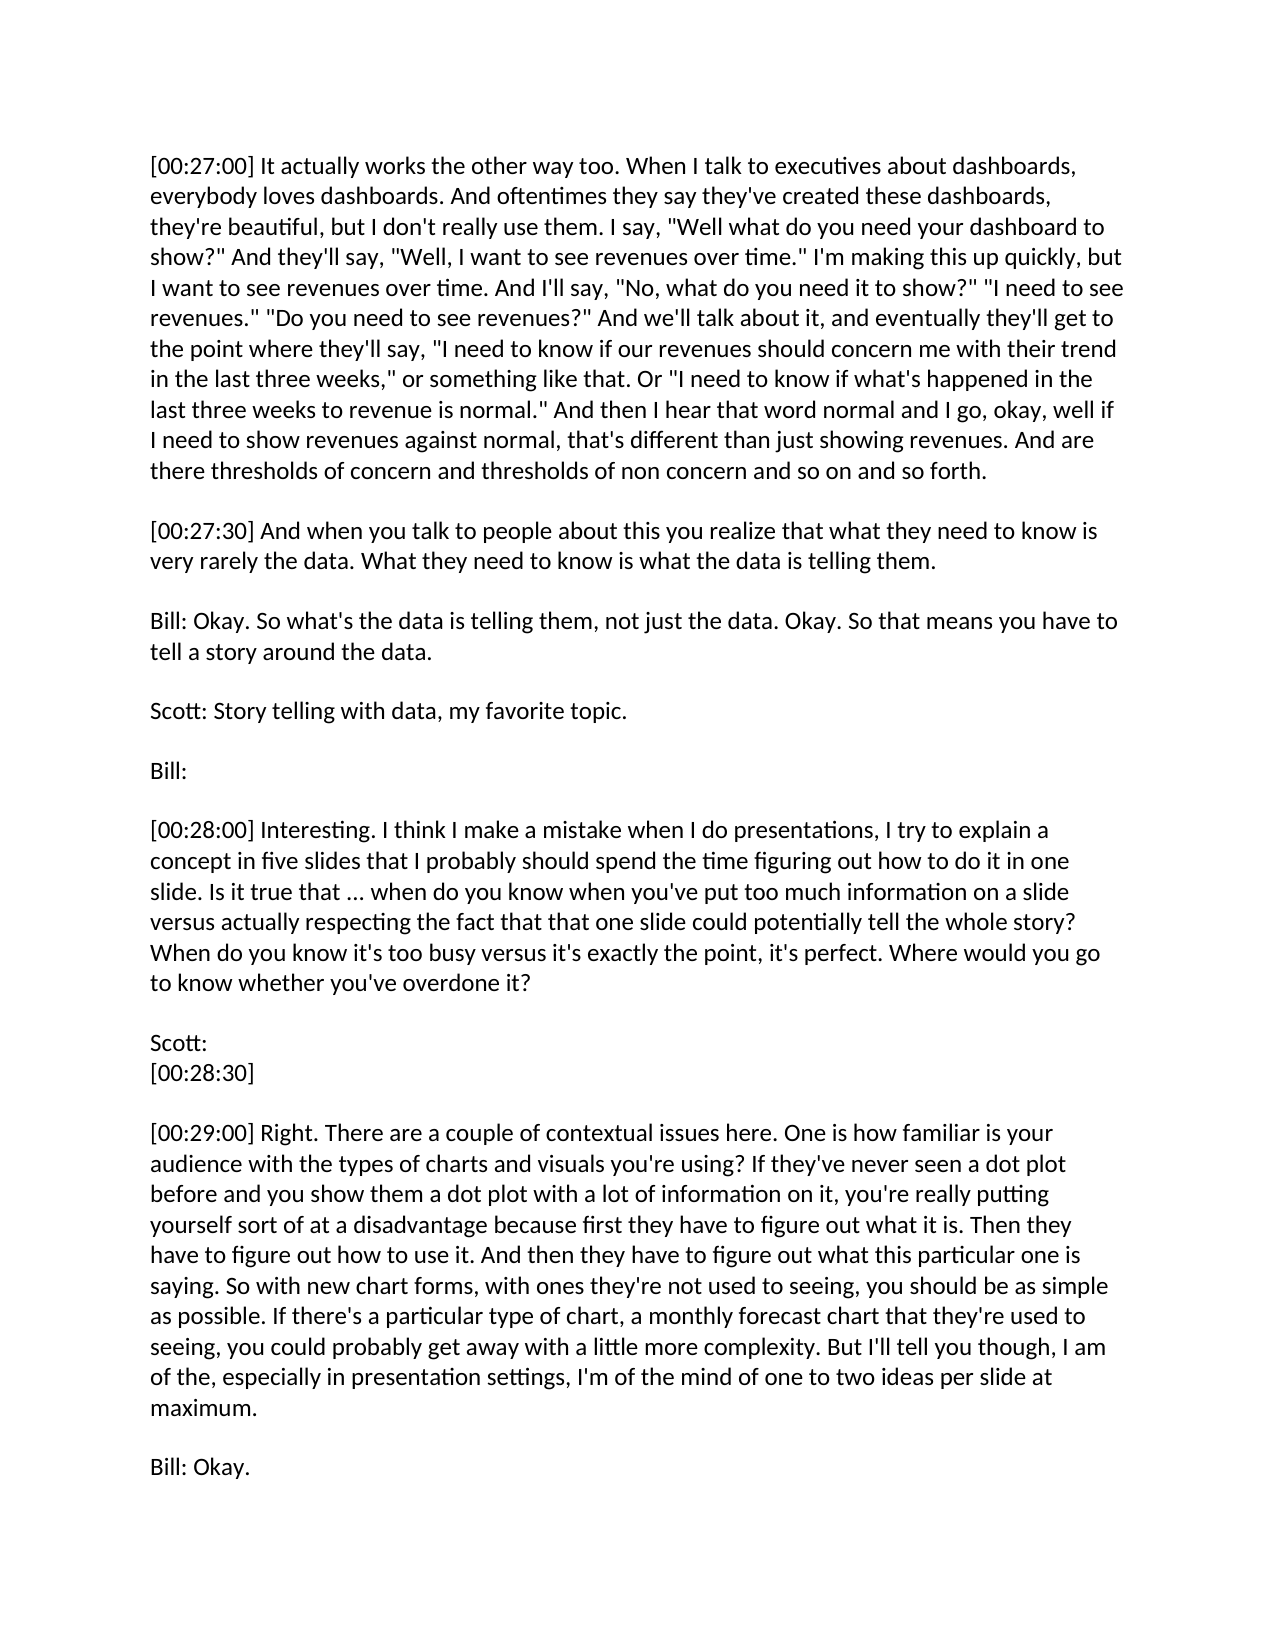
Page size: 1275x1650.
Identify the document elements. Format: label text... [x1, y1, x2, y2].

text [00:27:00] It actually works the other way too. When I talk to executives about dashboards, everybody loves dashboards. And oftentimes they say they've created these dashboards, they're beautiful, but I don't really use them. I say, "Well what do you need your dashboard to show?" And they'll say, "Well, I want to see revenues over time." I'm making this up quickly, but I want to see revenues over time. And I'll say, "No, what do you need it to show?" "I need to see revenues." "Do you need to see revenues?" And we'll talk about it, and eventually they'll get to the point where they'll say, "I need to know if our revenues should concern me with their trend in the last three weeks," or something like that. Or "I need to know if what's happened in the last three weeks to revenue is normal." And then I hear that word normal and I go, okay, well if I need to show revenues against normal, that's different than just showing revenues. And are there thresholds of concern and thresholds of non concern and so on and so forth. [150, 150, 1125, 486]
text Bill: Okay. So what's the data is telling them, not just the data. Okay. So that means you have to tell a story around the data. [150, 605, 1125, 666]
text Bill: Okay. [150, 1452, 1125, 1482]
text Scott: Story telling with data, my favorite topic. [150, 695, 1125, 726]
text [00:27:30] And when you talk to people about this you realize that what they need to know is very rarely the data. What they need to know is what the data is telling them. [150, 515, 1125, 576]
text [00:29:00] Right. There are a couple of contextual issues here. One is how familiar is your audience with the types of charts and visuals you're using? If they've never seen a dot plot before and you show them a dot plot with a lot of information on it, you're really putting yourself sort of at a disadvantage because first they have to figure out what it is. Then they have to figure out how to use it. And then they have to figure out what this particular one is saying. So with new chart forms, with ones they're not used to seeing, you should be as simple as possible. If there's a particular type of chart, a monthly forecast chart that they're used to seeing, you could probably get away with a little more complexity. But I'll tell you though, I am of the, especially in presentation settings, I'm of the mind of one to two ideas per slide at maximum. [150, 1117, 1125, 1422]
text [00:28:00] Interesting. I think I make a mistake when I do presentations, I try to explain a concept in five slides that I probably should spend the time figuring out how to do it in one slide. Is it true that ... when do you know when you've put too much information on a slide versus actually respecting the fact that that one slide could potentially tell the whole story? When do you know it's too busy versus it's exactly the point, it's perfect. Where would you go to know whether you've overdone it? [150, 815, 1125, 998]
text Scott: [00:28:30] [150, 1027, 1125, 1088]
text Bill: [150, 755, 1125, 786]
